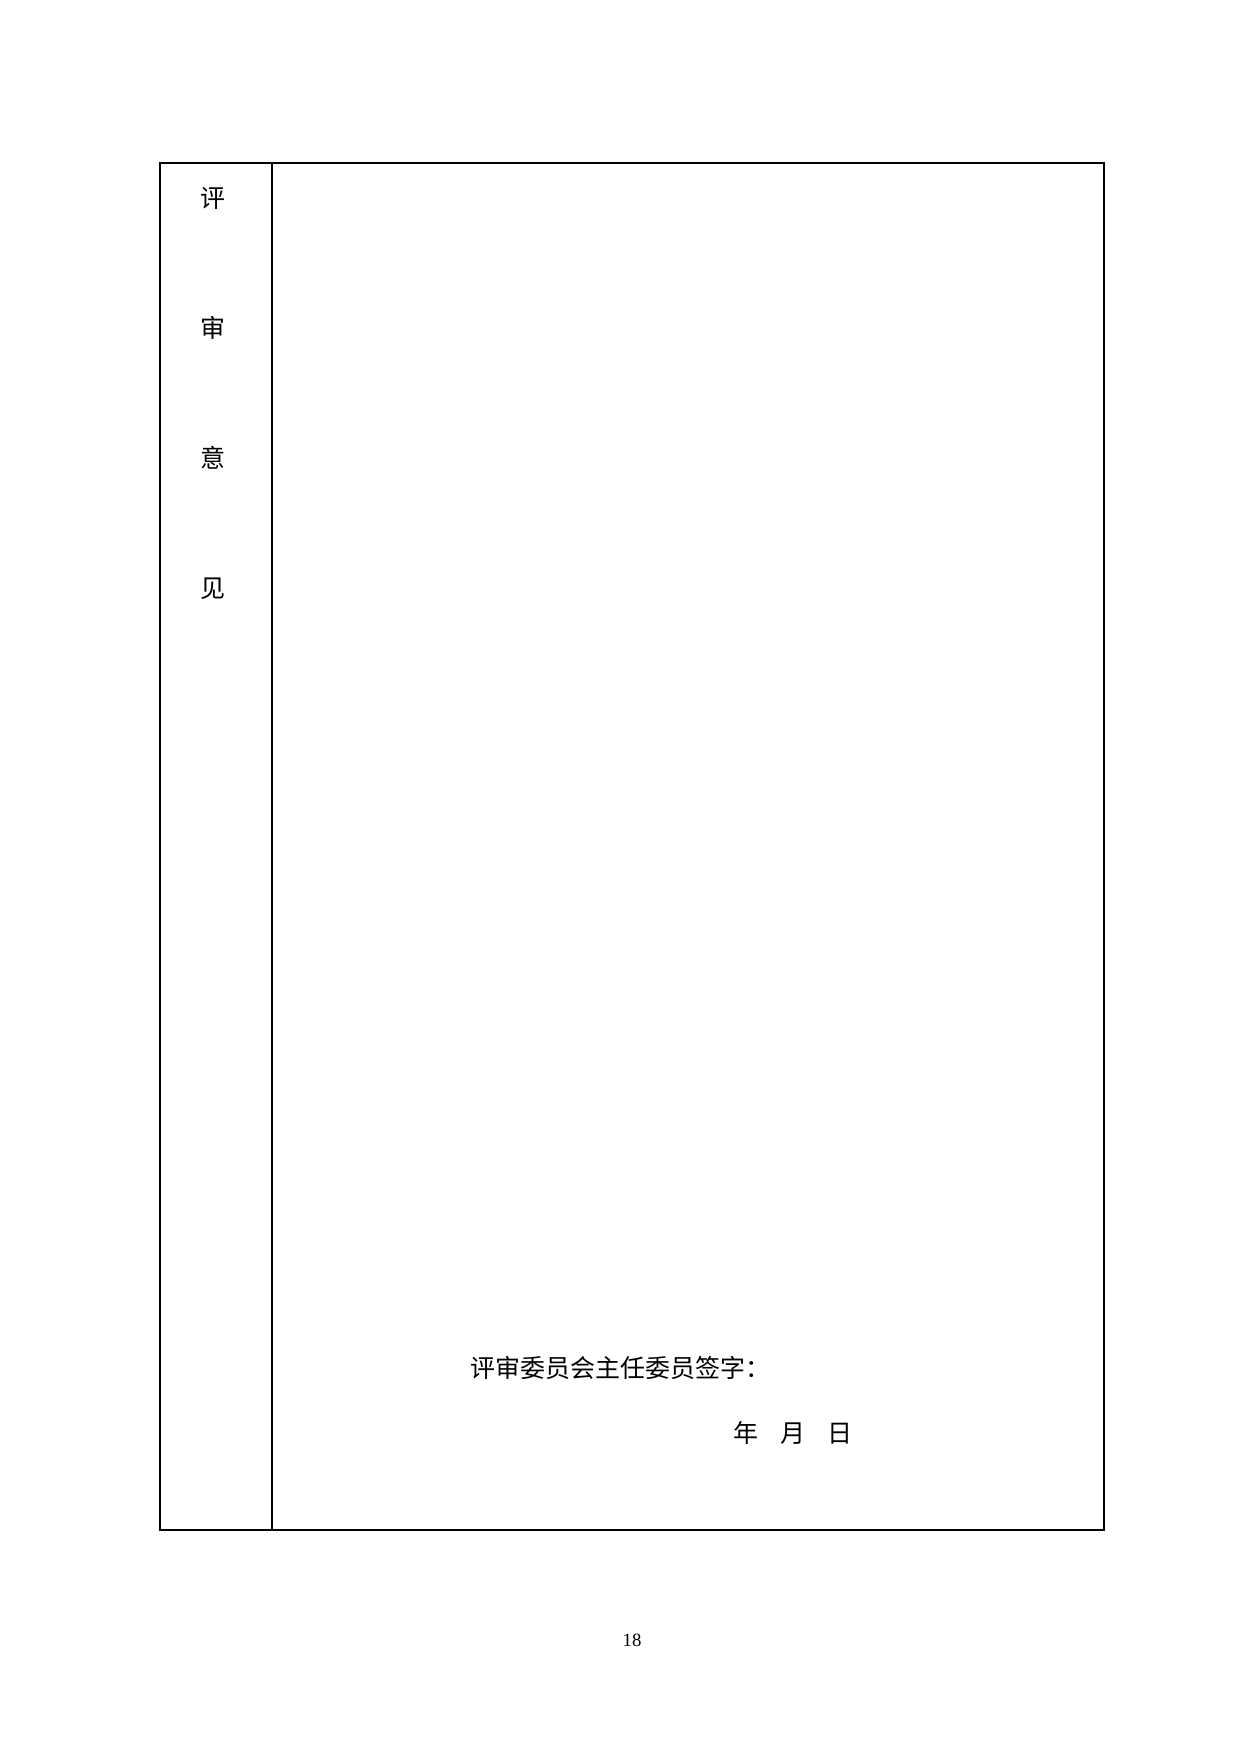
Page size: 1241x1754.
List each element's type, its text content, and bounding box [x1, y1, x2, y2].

table_header 评审委员会主任委员签字： 年 月 日 [273, 164, 1103, 1529]
table_header 评 审 意 见 [161, 164, 271, 1529]
